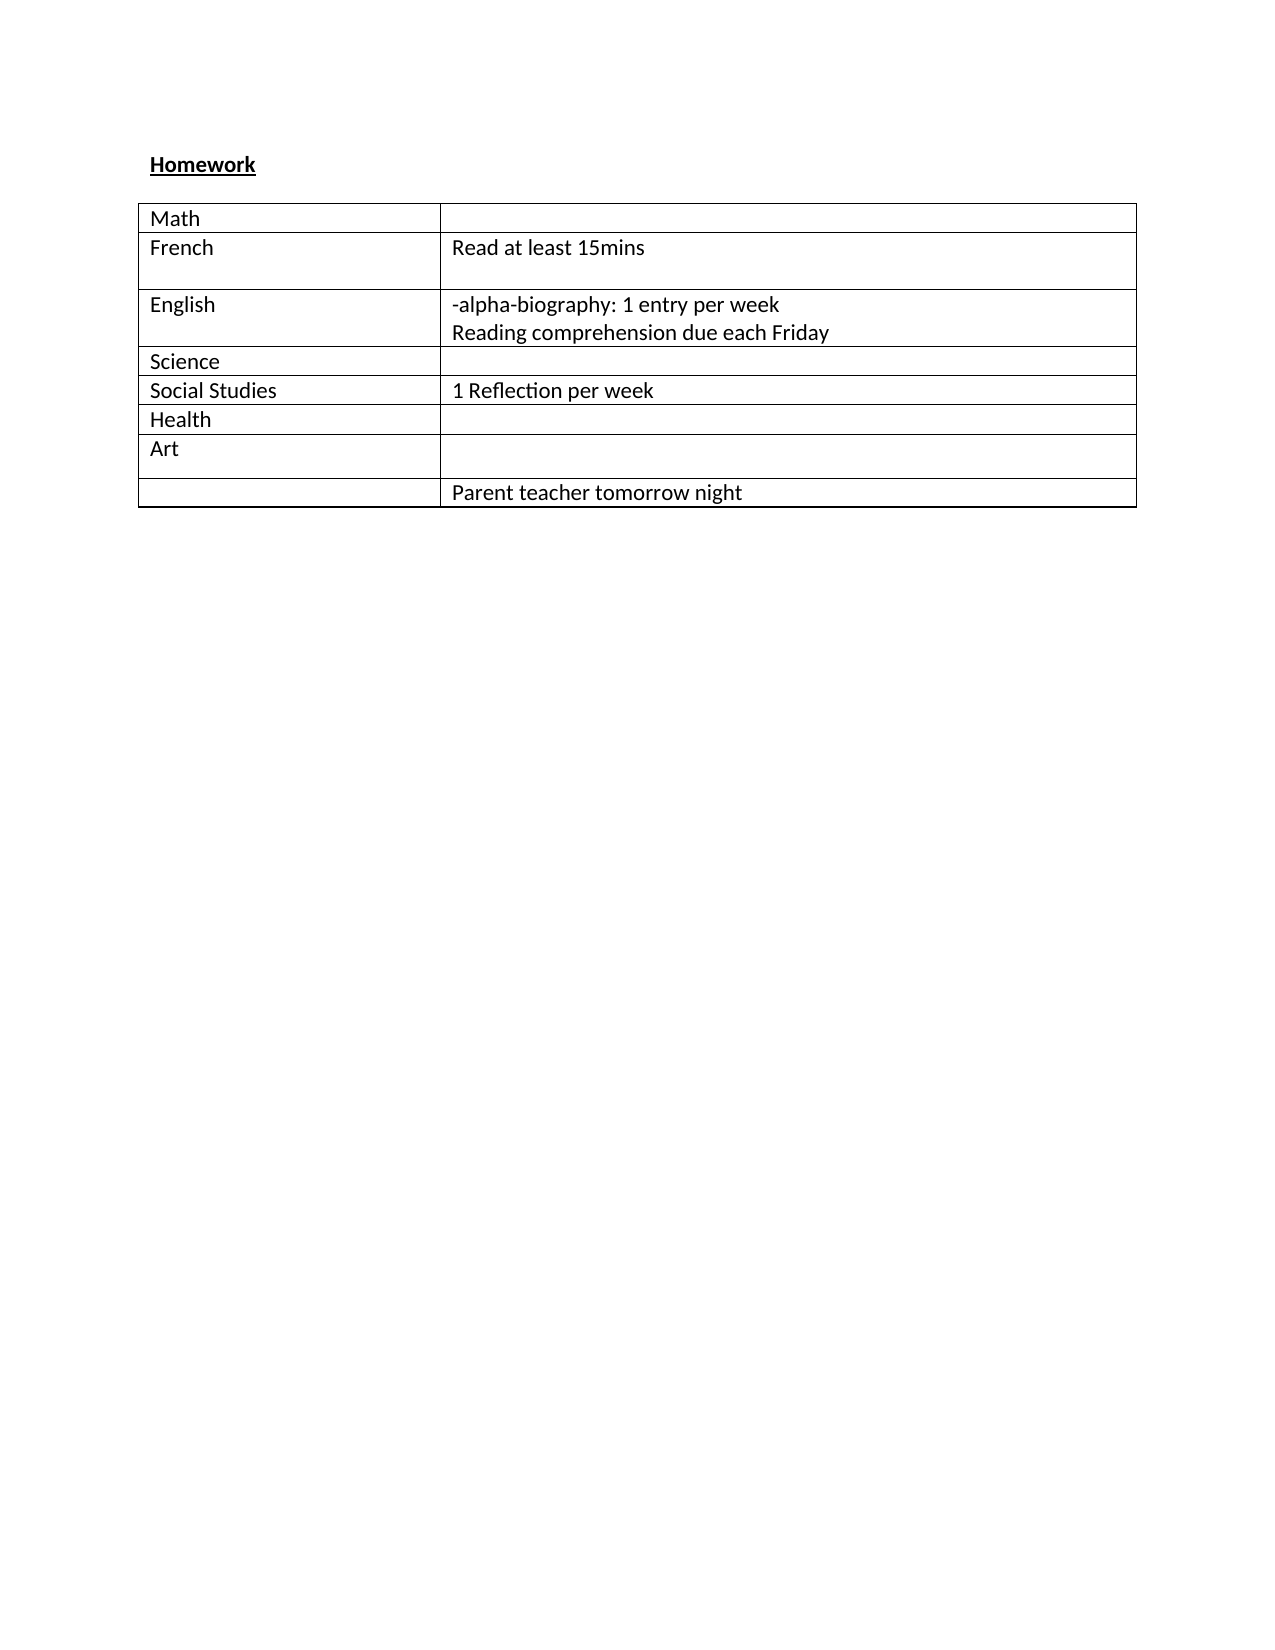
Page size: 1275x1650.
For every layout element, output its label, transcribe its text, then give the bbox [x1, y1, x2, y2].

table_cell French [139, 233, 440, 289]
table_cell [139, 479, 440, 506]
table_cell Parent teacher tomorrow night [441, 479, 1136, 506]
table_cell Art [139, 435, 440, 477]
table_cell Science [139, 347, 440, 375]
table_cell -alpha-biography: 1 entry per week Reading comprehension due each Friday [441, 290, 1136, 346]
table_header [441, 204, 1136, 232]
table_cell Read at least 15mins [441, 233, 1136, 289]
table_cell Social Studies [139, 376, 440, 404]
table_cell Health [139, 405, 440, 433]
table_cell English [139, 290, 440, 346]
table_cell [441, 405, 1136, 433]
table_header Math [139, 204, 440, 232]
table_cell 1 Reflection per week [441, 376, 1136, 404]
table_cell [441, 435, 1136, 477]
table_cell [441, 347, 1136, 375]
text Homework [150, 150, 1125, 178]
